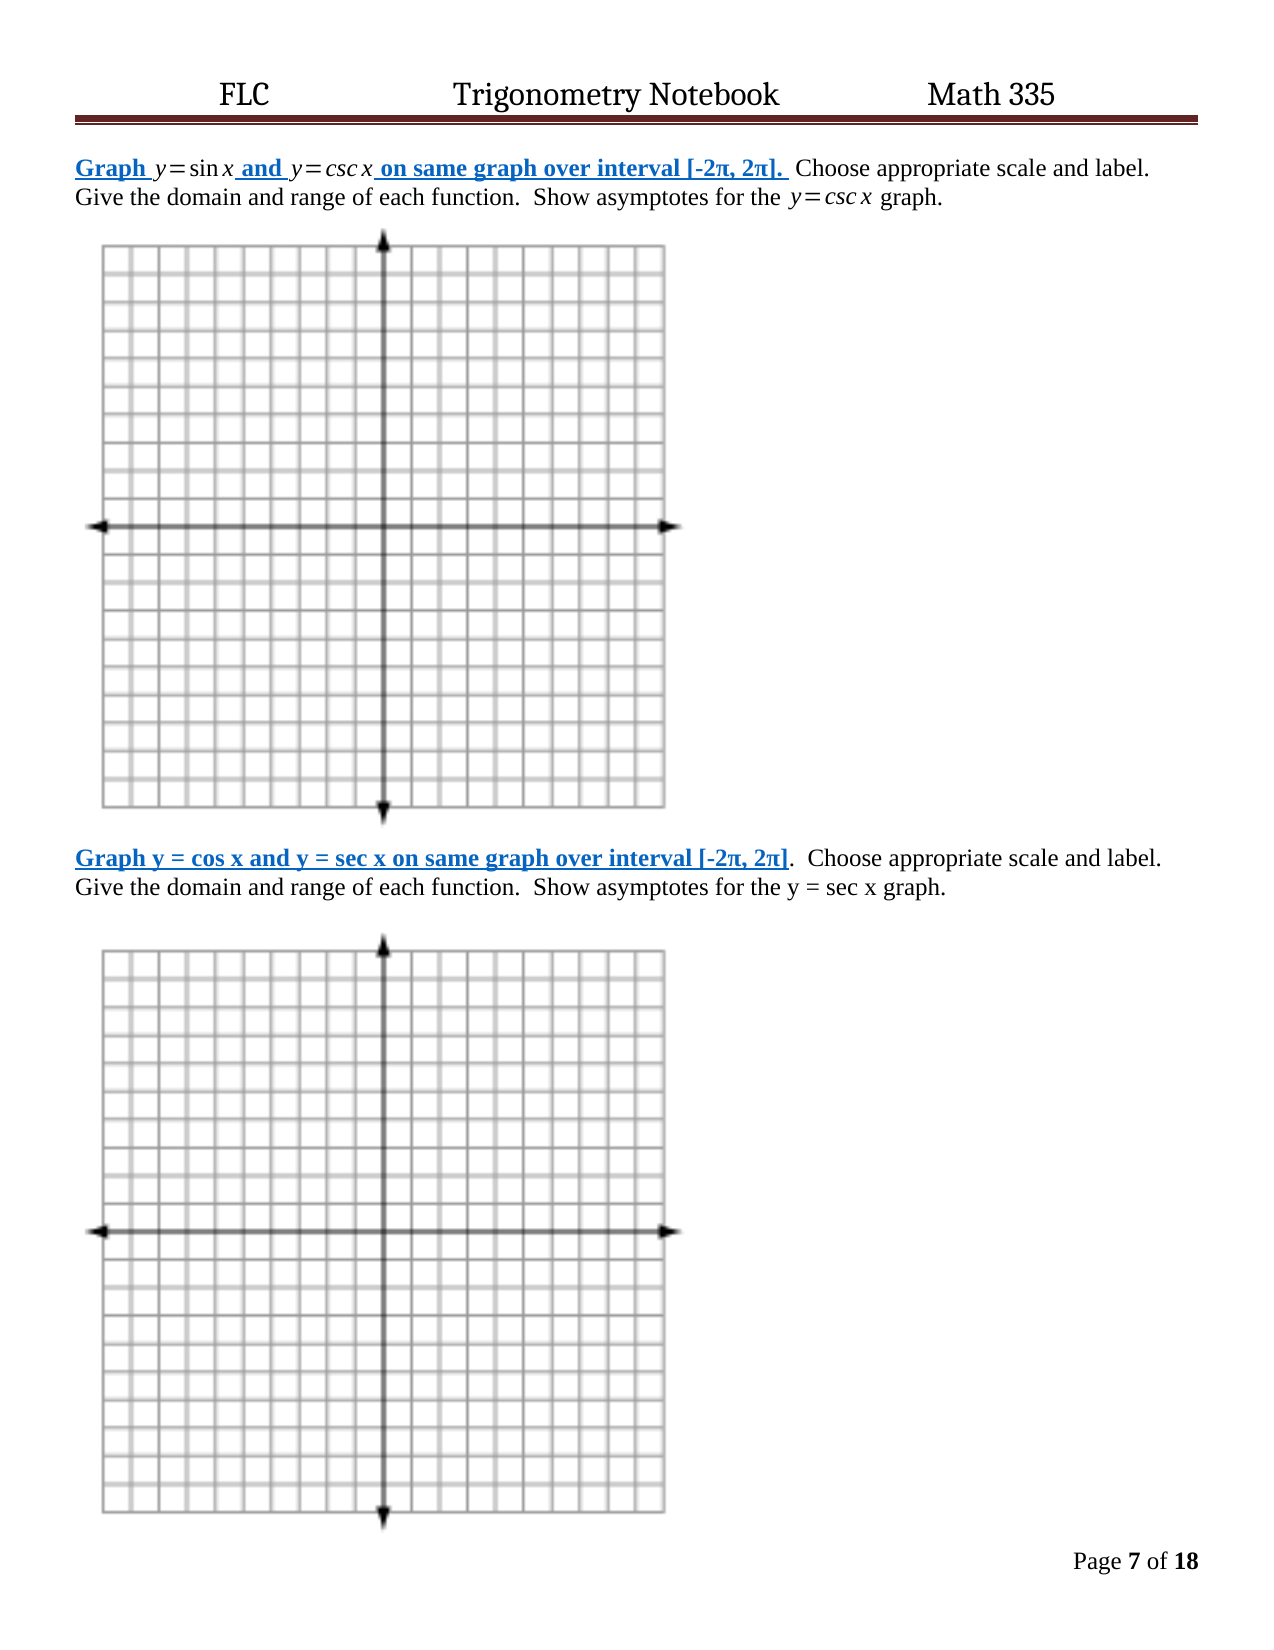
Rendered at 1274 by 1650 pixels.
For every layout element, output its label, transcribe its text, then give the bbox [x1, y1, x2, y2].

picture [84, 228, 685, 828]
text Graph y = cos x and y = sec x on same graph over interval [-2π, 2π]. Choose appropriate scale and label. Give the domain and range of each function. Show asymptotes for the y = sec x graph. [75, 843, 1198, 901]
picture [84, 932, 685, 1533]
text Graph and on same graph over interval [-2π, 2π]. Choose appropriate scale and label. Give the domain and range of each function. Show asymptotes for the graph. [75, 153, 1198, 211]
